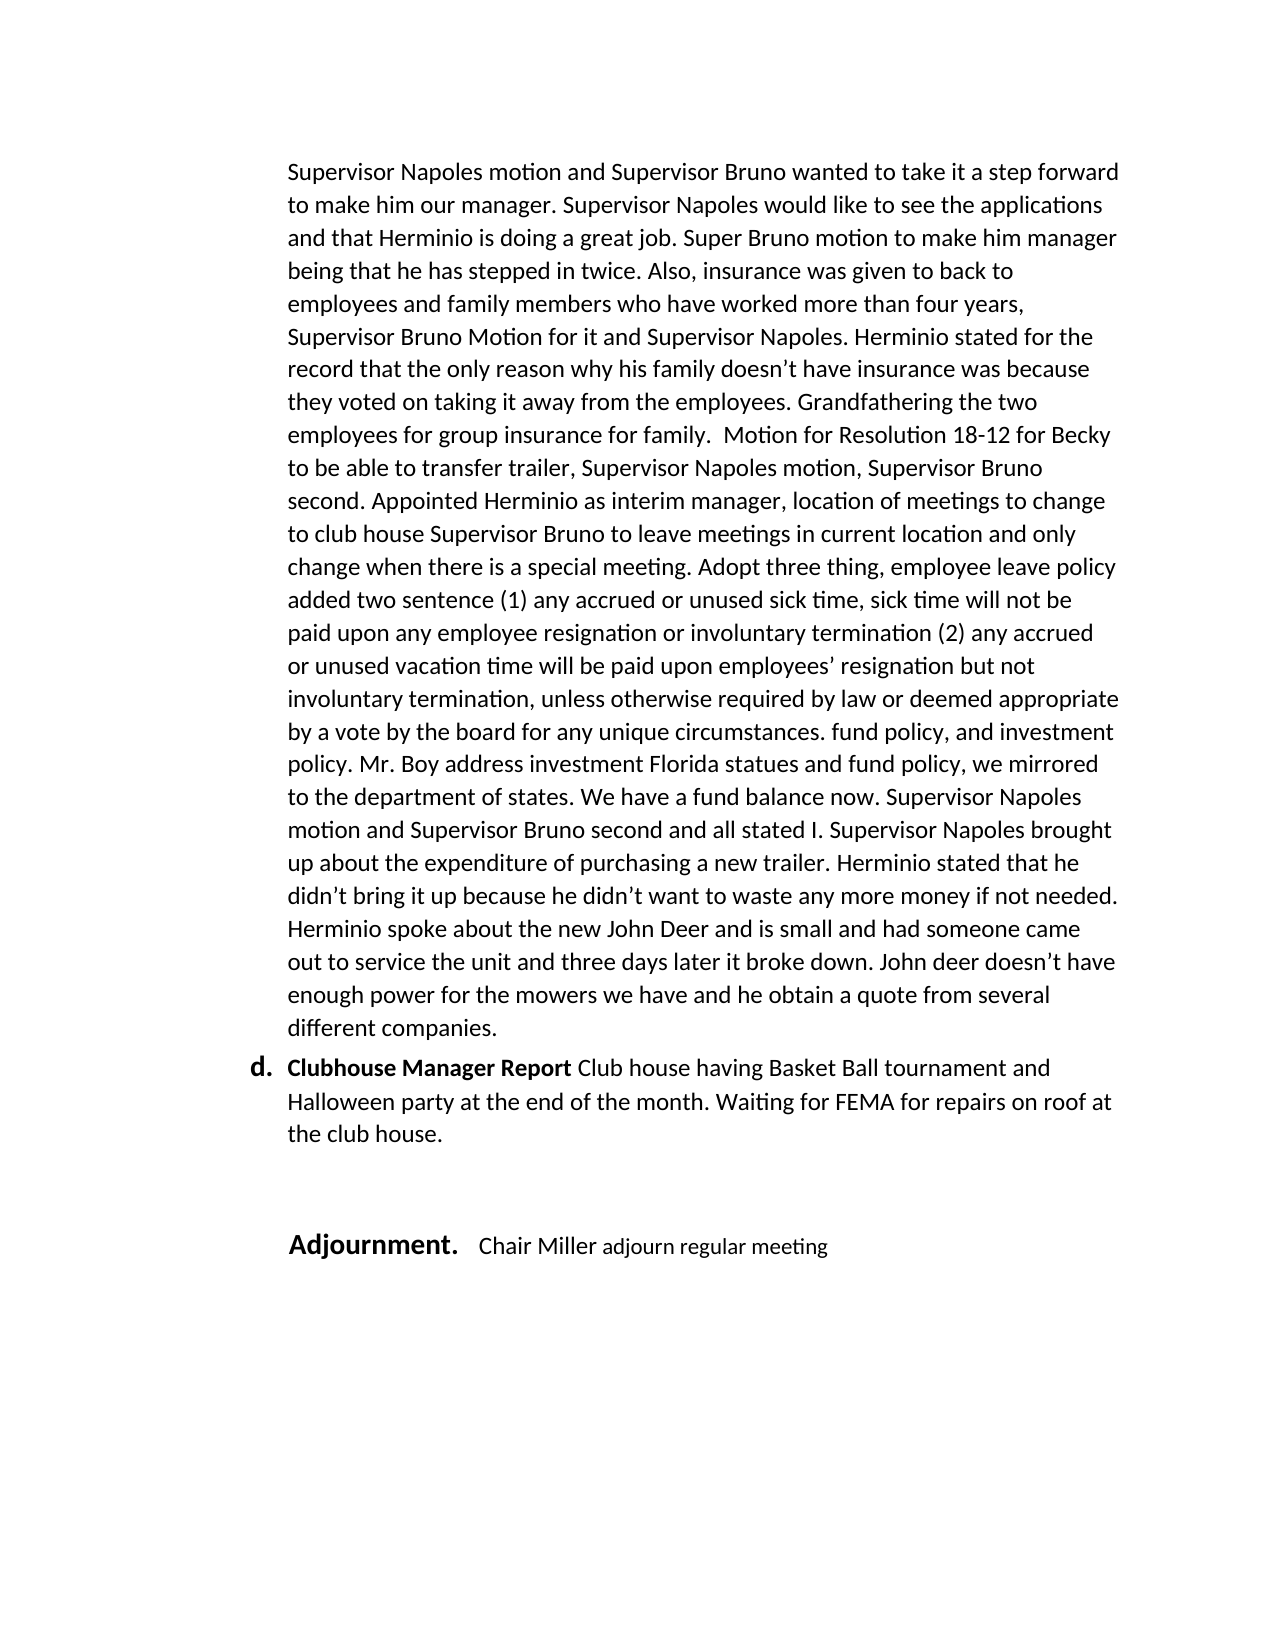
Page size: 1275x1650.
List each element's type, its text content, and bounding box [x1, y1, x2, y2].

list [250, 156, 1121, 1042]
text Adjournment. Chair Miller adjourn regular meeting [289, 1226, 1121, 1261]
list Clubhouse Manager Report Club house having Basket Ball tournament and Halloween party at the end of the month. Waiting for FEMA for repairs on roof at the club house. [250, 1048, 1121, 1149]
